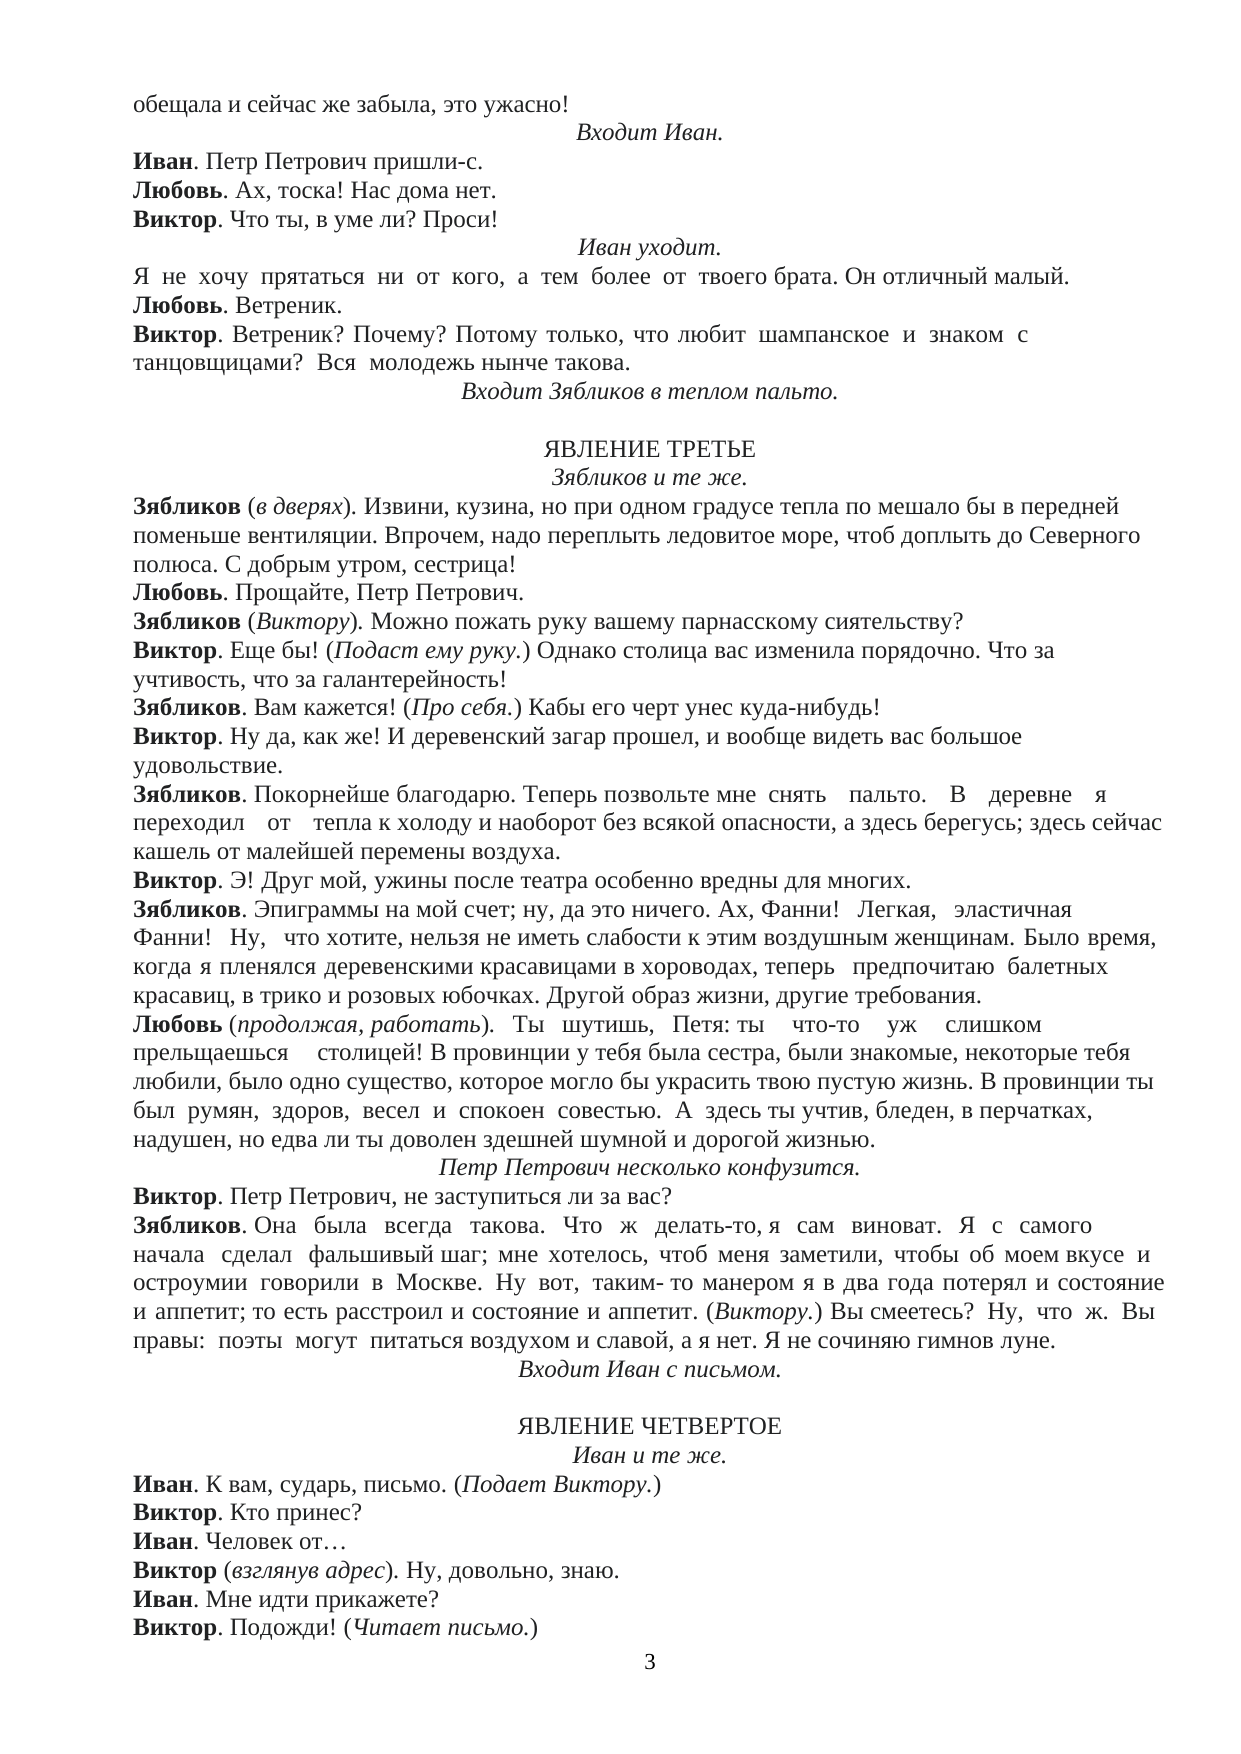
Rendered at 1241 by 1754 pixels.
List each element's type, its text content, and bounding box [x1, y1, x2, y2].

text Виктор. Э! Друг мой, ужины после театра особенно вредны для многих. [133, 865, 1167, 894]
text Виктор. Ну да, как же! И деревенский загар прошел, и вообще видеть вас большое удовольствие. [133, 721, 1167, 779]
text Зябликов. Она была всегда такова. Что ж делать-то, я сам виноват. Я с самого начала сделал фальшивый шаг; мне хотелось, чтоб меня заметили, чтобы об моем вкусе и остроумии говорили в Москве. Ну вот, таким- то манером я в два года потерял и состояние и аппетит; то есть расстроил и состояние и аппетит. (Виктору.) Вы смеетесь? Ну, что ж. Вы правы: поэты могут питаться воздухом и славой, а я нет. Я не сочиняю гимнов луне. [133, 1210, 1167, 1354]
text Зябликов. Покорнейше благодарю. Теперь позвольте мне снять пальто. В деревне я переходил от тепла к холоду и наоборот без всякой опасности, а здесь берегусь; здесь сейчас кашель от малейшей перемены воздуха. [133, 779, 1167, 865]
text Любовь. Ветреник. [133, 290, 1167, 319]
text Зябликов (Виктору). Можно пожать руку вашему парнасскому сиятельству? [133, 606, 1167, 635]
text Входит Иван с письмом. [133, 1354, 1167, 1382]
text Виктор. Петр Петрович, не заступиться ли за вас? [133, 1181, 1167, 1210]
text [133, 89, 1167, 117]
text Я не хочу прятаться ни от кого, а тем более от твоего брата. Он отличный малый. [133, 261, 1167, 290]
text Любовь. Ах, тоска! Нас дома нет. [133, 175, 1167, 204]
text Зябликов и те же. [133, 462, 1167, 491]
text Иван. Мне идти прикажете? [133, 1584, 1167, 1612]
text Иван уходит. [133, 232, 1167, 261]
text Входит Зябликов в теплом пальто. [133, 376, 1167, 405]
text Любовь (продолжая, работать). Ты шутишь, Петя: ты что-то уж слишком прельщаешься столицей! В провинции у тебя была сестра, были знакомые, некоторые тебя любили, было одно существо, которое могло бы украсить твою пустую жизнь. В провинции ты был румян, здоров, весел и спокоен совестью. А здесь ты учтив, бледен, в перчатках, надушен, но едва ли ты доволен здешней шумной и дорогой жизнью. [133, 1009, 1167, 1152]
text Зябликов. Эпиграммы на мой счет; ну, да это ничего. Ах, Фанни! Легкая, эластичная Фанни! Ну, что хотите, нельзя не иметь слабости к этим воздушным женщинам. Было время, когда я пленялся деревенскими красавицами в хороводах, теперь предпочитаю балетных красавиц, в трико и розовых юбочках. Другой образ жизни, другие требования. [133, 894, 1167, 1009]
text Виктор. Кто принес? [133, 1497, 1167, 1526]
text Иван. Петр Петрович пришли-с. [133, 146, 1167, 175]
text Любовь. Прощайте, Петр Петрович. [133, 577, 1167, 606]
text Виктор. Еще бы! (Подаст ему руку.) Однако столица вас изменила порядочно. Что за учтивость, что за галантерейность! [133, 635, 1167, 692]
text Петр Петрович несколько конфузится. [133, 1152, 1167, 1181]
text Иван. Человек от… [133, 1526, 1167, 1555]
text Виктор (взглянув адрес). Ну, довольно, знаю. [133, 1555, 1167, 1584]
text ЯВЛЕНИЕ ЧЕТВЕРТОЕ [133, 1411, 1167, 1440]
text ЯВЛЕНИЕ ТРЕТЬЕ [133, 434, 1167, 462]
text Виктор. Подожди! (Читает письмо.) [133, 1612, 1167, 1641]
text Иван. К вам, сударь, письмо. (Подает Виктору.) [133, 1469, 1167, 1497]
text Иван и те же. [133, 1440, 1167, 1469]
text Виктор. Ветреник? Почему? Потому только, что любит шампанское и знаком с танцовщицами? Вся молодежь нынче такова. [133, 319, 1167, 376]
text Виктор. Что ты, в уме ли? Проси! [133, 204, 1167, 232]
text Зябликов. Вам кажется! (Про себя.) Кабы его черт унес куда-нибудь! [133, 692, 1167, 721]
text Входит Иван. [133, 117, 1167, 146]
text Зябликов (в дверях). Извини, кузина, но при одном градусе тепла по мешало бы в передней поменьше вентиляции. Впрочем, надо переплыть ледовитое море, чтоб доплыть до Северного полюса. С добрым утром, сестрица! [133, 491, 1167, 577]
